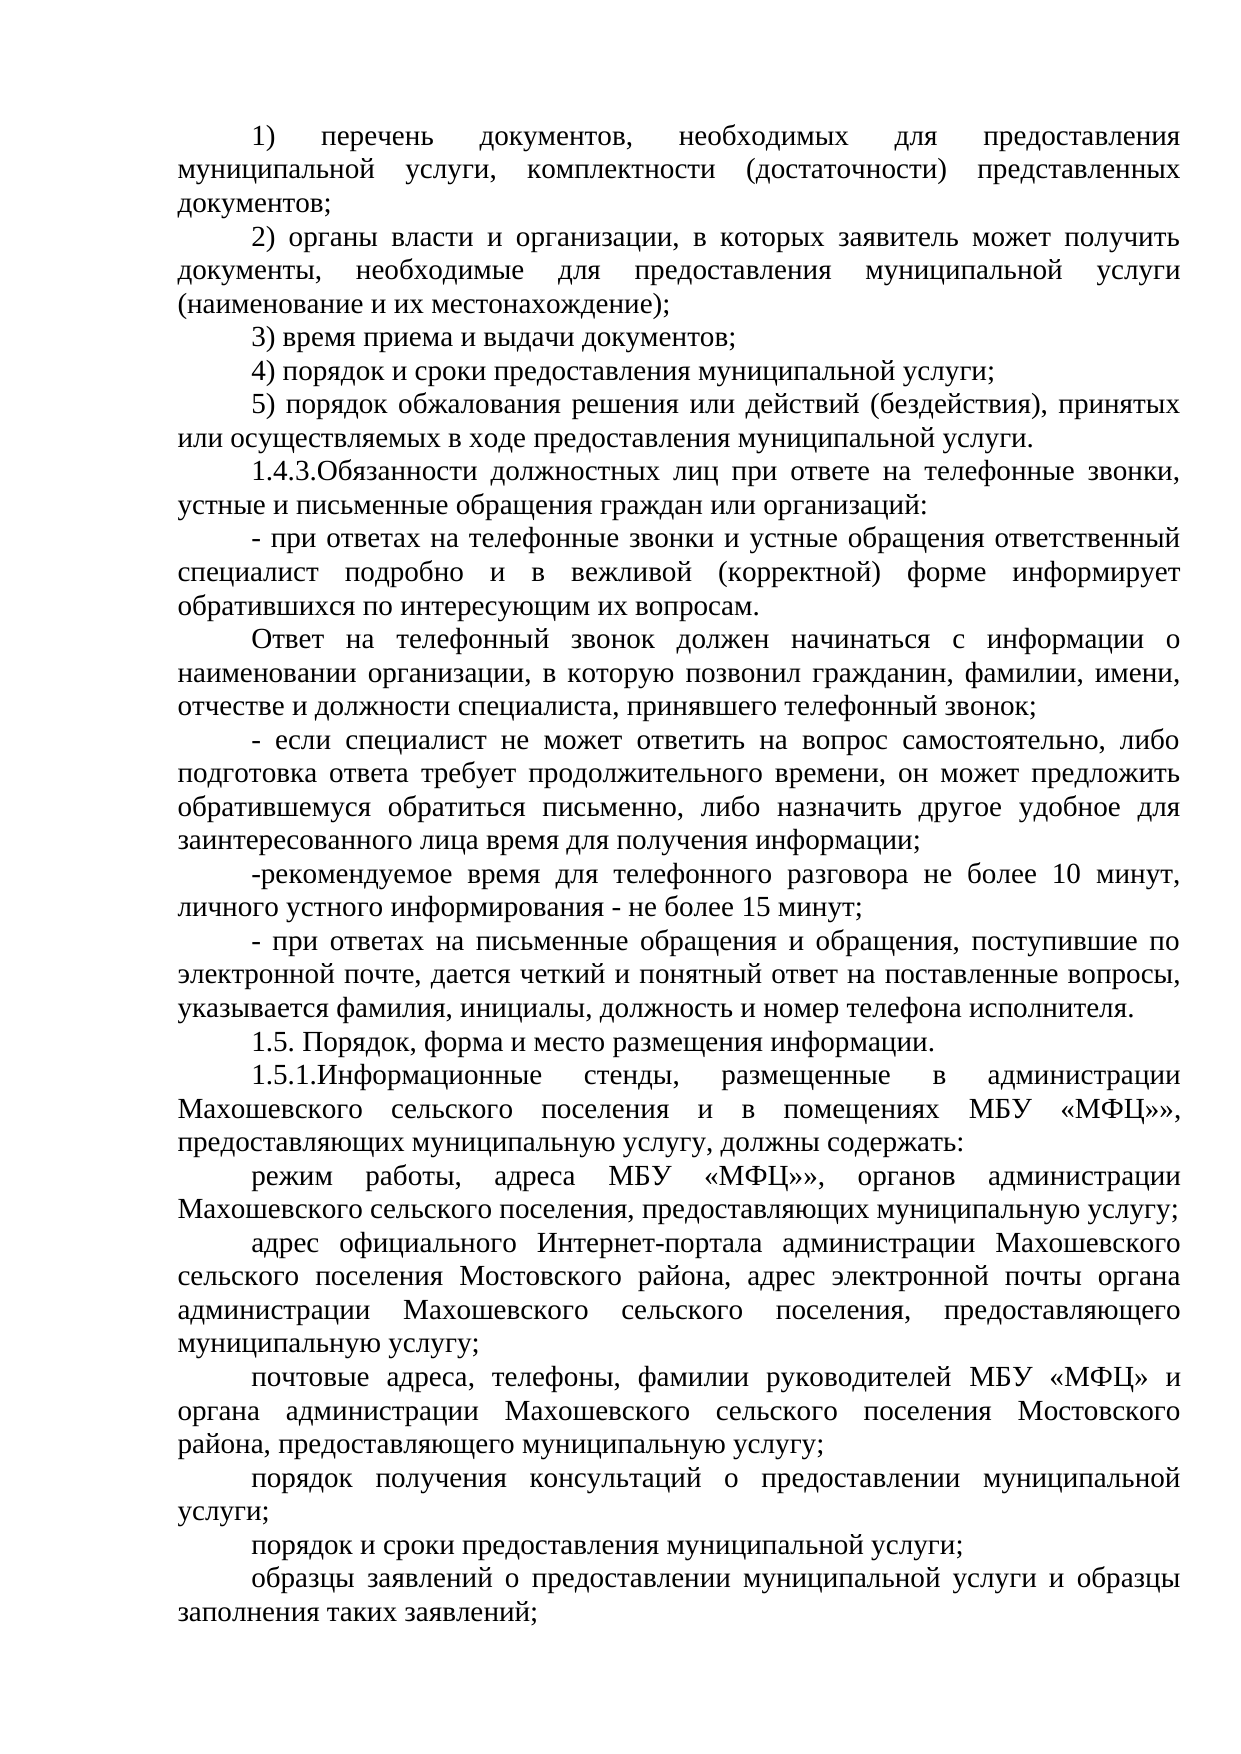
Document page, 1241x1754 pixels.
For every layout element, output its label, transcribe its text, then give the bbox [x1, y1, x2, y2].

text режим работы, адреса МБУ «МФЦ»», органов администрации Махошевского сельского поселения, предоставляющих муниципальную услугу; [177, 1158, 1181, 1225]
text - при ответах на телефонные звонки и устные обращения ответственный специалист подробно и в вежливой (корректной) форме информирует обратившихся по интересующим их вопросам. [177, 521, 1181, 621]
text 2) органы власти и организации, в которых заявитель может получить документы, необходимые для предоставления муниципальной услуги (наименование и их местонахождение); [177, 219, 1181, 319]
text адрес официального Интернет-портала администрации Махошевского сельского поселения Мостовского района, адрес электронной почты органа администрации Махошевского сельского поселения, предоставляющего муниципальную услугу; [177, 1225, 1181, 1359]
text порядок получения консультаций о предоставлении муниципальной услуги; [177, 1460, 1181, 1527]
text образцы заявлений о предоставлении муниципальной услуги и образцы заполнения таких заявлений; [177, 1560, 1181, 1627]
text 1) перечень документов, необходимых для предоставления муниципальной услуги, комплектности (достаточности) представленных документов; [177, 118, 1181, 219]
text 1.4.3.Обязанности должностных лиц при ответе на телефонные звонки, устные и письменные обращения граждан или организаций: [177, 453, 1181, 521]
text - если специалист не может ответить на вопрос самостоятельно, либо подготовка ответа требует продолжительного времени, он может предложить обратившемуся обратиться письменно, либо назначить другое удобное для заинтересованного лица время для получения информации; [177, 722, 1181, 856]
text порядок и сроки предоставления муниципальной услуги; [177, 1527, 1181, 1560]
text 4) порядок и сроки предоставления муниципальной услуги; [177, 353, 1181, 386]
text 3) время приема и выдачи документов; [177, 319, 1181, 353]
text почтовые адреса, телефоны, фамилии руководителей МБУ «МФЦ» и органа администрации Махошевского сельского поселения Мостовского района, предоставляющего муниципальную услугу; [177, 1359, 1181, 1460]
text - при ответах на письменные обращения и обращения, поступившие по электронной почте, дается четкий и понятный ответ на поставленные вопросы, указывается фамилия, инициалы, должность и номер телефона исполнителя. [177, 923, 1181, 1024]
text 1.5. Порядок, форма и место размещения информации. [177, 1024, 1181, 1057]
text 1.5.1.Информационные стенды, размещенные в администрации Махошевского сельского поселения и в помещениях МБУ «МФЦ»», предоставляющих муниципальную услугу, должны содержать: [177, 1057, 1181, 1158]
text Ответ на телефонный звонок должен начинаться с информации о наименовании организации, в которую позвонил гражданин, фамилии, имени, отчестве и должности специалиста, принявшего телефонный звонок; [177, 621, 1181, 722]
text 5) порядок обжалования решения или действий (бездействия), принятых или осуществляемых в ходе предоставления муниципальной услуги. [177, 386, 1181, 453]
text -рекомендуемое время для телефонного разговора не более 10 минут, личного устного информирования - не более 15 минут; [177, 856, 1181, 923]
